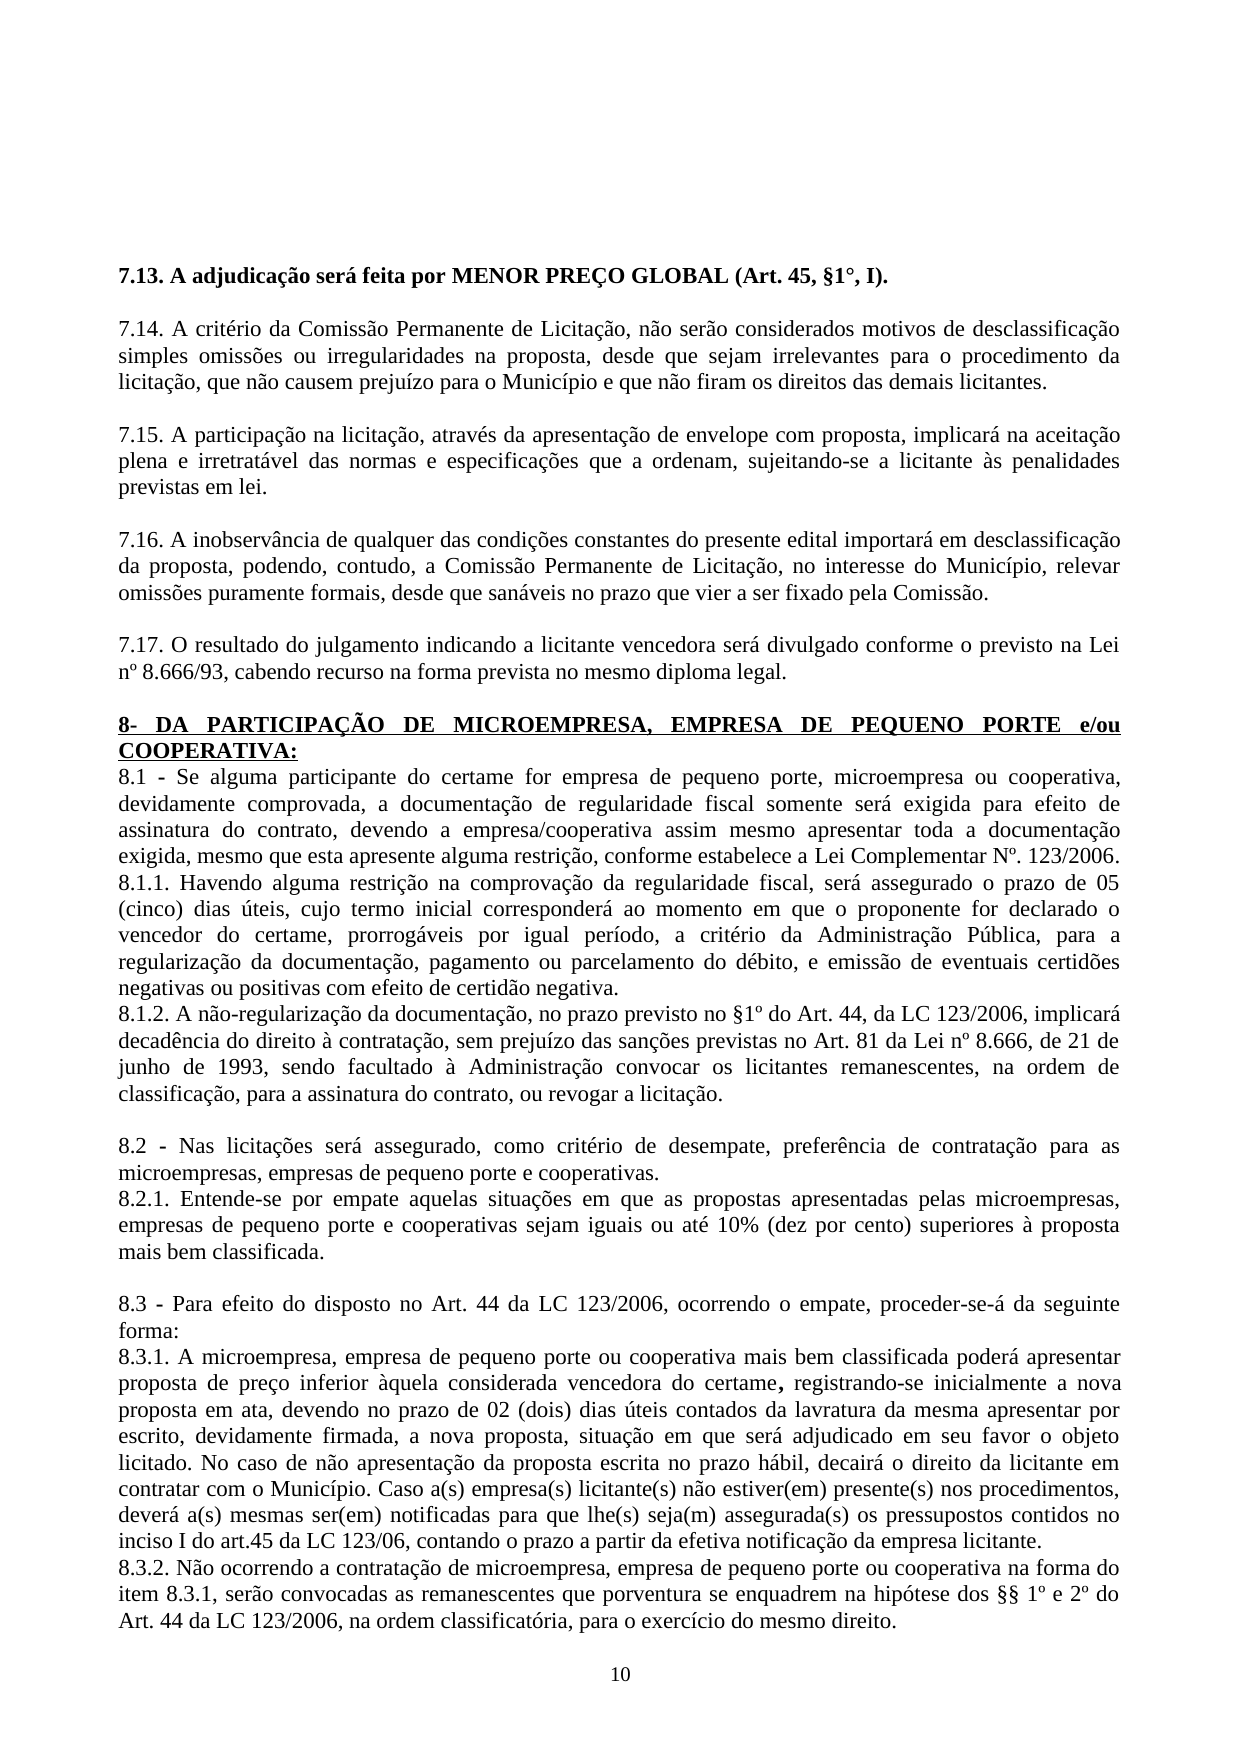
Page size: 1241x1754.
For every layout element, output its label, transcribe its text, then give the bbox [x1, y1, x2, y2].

text 7.16. A inobservância de qualquer das condições constantes do presente edital importará em desclassificação da proposta, podendo, contudo, a Comissão Permanente de Licitação, no interesse do Município, relevar omissões puramente formais, desde que sanáveis no prazo que vier a ser fixado pela Comissão. [118, 526, 1122, 605]
text 8.3.1. A microempresa, empresa de pequeno porte ou cooperativa mais bem classificada poderá apresentar proposta de preço inferior àquela considerada vencedora do certame, registrando-se inicialmente a nova proposta em ata, devendo no prazo de 02 (dois) dias úteis contados da lavratura da mesma apresentar por escrito, devidamente firmada, a nova proposta, situação em que será adjudicado em seu favor o objeto licitado. No caso de não apresentação da proposta escrita no prazo hábil, decairá o direito da licitante em contratar com o Município. Caso a(s) empresa(s) licitante(s) não estiver(em) presente(s) nos procedimentos, deverá a(s) mesmas ser(em) notificadas para que lhe(s) seja(m) assegurada(s) os pressupostos contidos no inciso I do art.45 da LC 123/06, contando o prazo a partir da efetiva notificação da empresa licitante. [118, 1343, 1122, 1554]
text 8.1.2. A não-regularização da documentação, no prazo previsto no §1º do Art. 44, da LC 123/2006, implicará decadência do direito à contratação, sem prejuízo das sanções previstas no Art. 81 da Lei nº 8.666, de 21 de junho de 1993, sendo facultado à Administração convocar os licitantes remanescentes, na ordem de classificação, para a assinatura do contrato, ou revogar a licitação. [118, 1001, 1122, 1106]
text 8.1 - Se alguma participante do certame for empresa de pequeno porte, microempresa ou cooperativa, devidamente comprovada, a documentação de regularidade fiscal somente será exigida para efeito de assinatura do contrato, devendo a empresa/cooperativa assim mesmo apresentar toda a documentação exigida, mesmo que esta apresente alguma restrição, conforme estabelece a Lei Complementar Nº. 123/2006. [118, 763, 1122, 869]
text 8- DA PARTICIPAÇÃO DE MICROEMPRESA, EMPRESA DE PEQUENO PORTE e/ou COOPERATIVA: [118, 711, 1122, 763]
text 8.3.2. Não ocorrendo a contratação de microempresa, empresa de pequeno porte ou cooperativa na forma do item 8.3.1, serão convocadas as remanescentes que porventura se enquadrem na hipótese dos §§ 1º e 2º do Art. 44 da LC 123/2006, na ordem classificatória, para o exercício do mesmo direito. [118, 1554, 1122, 1633]
text 8.3 - Para efeito do disposto no Art. 44 da LC 123/2006, ocorrendo o empate, proceder-se-á da seguinte forma: [118, 1290, 1122, 1343]
text 7.14. A critério da Comissão Permanente de Licitação, não serão considerados motivos de desclassificação simples omissões ou irregularidades na proposta, desde que sejam irrelevantes para o procedimento da licitação, que não causem prejuízo para o Município e que não firam os direitos das demais licitantes. [118, 315, 1122, 394]
text 7.13. A adjudicação será feita por MENOR PREÇO GLOBAL (Art. 45, §1°, I). [118, 263, 1122, 289]
text 7.15. A participação na licitação, através da apresentação de envelope com proposta, implicará na aceitação plena e irretratável das normas e especificações que a ordenam, sujeitando-se a licitante às penalidades previstas em lei. [118, 421, 1122, 500]
text 8.2 - Nas licitações será assegurado, como critério de desempate, preferência de contratação para as microempresas, empresas de pequeno porte e cooperativas. [118, 1132, 1122, 1185]
text 7.17. O resultado do julgamento indicando a licitante vencedora será divulgado conforme o previsto na Lei nº 8.666/93, cabendo recurso na forma prevista no mesmo diploma legal. [118, 632, 1122, 684]
text 8.1.1. Havendo alguma restrição na comprovação da regularidade fiscal, será assegurado o prazo de 05 (cinco) dias úteis, cujo termo inicial corresponderá ao momento em que o proponente for declarado o vencedor do certame, prorrogáveis por igual período, a critério da Administração Pública, para a regularização da documentação, pagamento ou parcelamento do débito, e emissão de eventuais certidões negativas ou positivas com efeito de certidão negativa. [118, 869, 1122, 1001]
text 8.2.1. Entende-se por empate aquelas situações em que as propostas apresentadas pelas microempresas, empresas de pequeno porte e cooperativas sejam iguais ou até 10% (dez por cento) superiores à proposta mais bem classificada. [118, 1185, 1122, 1264]
